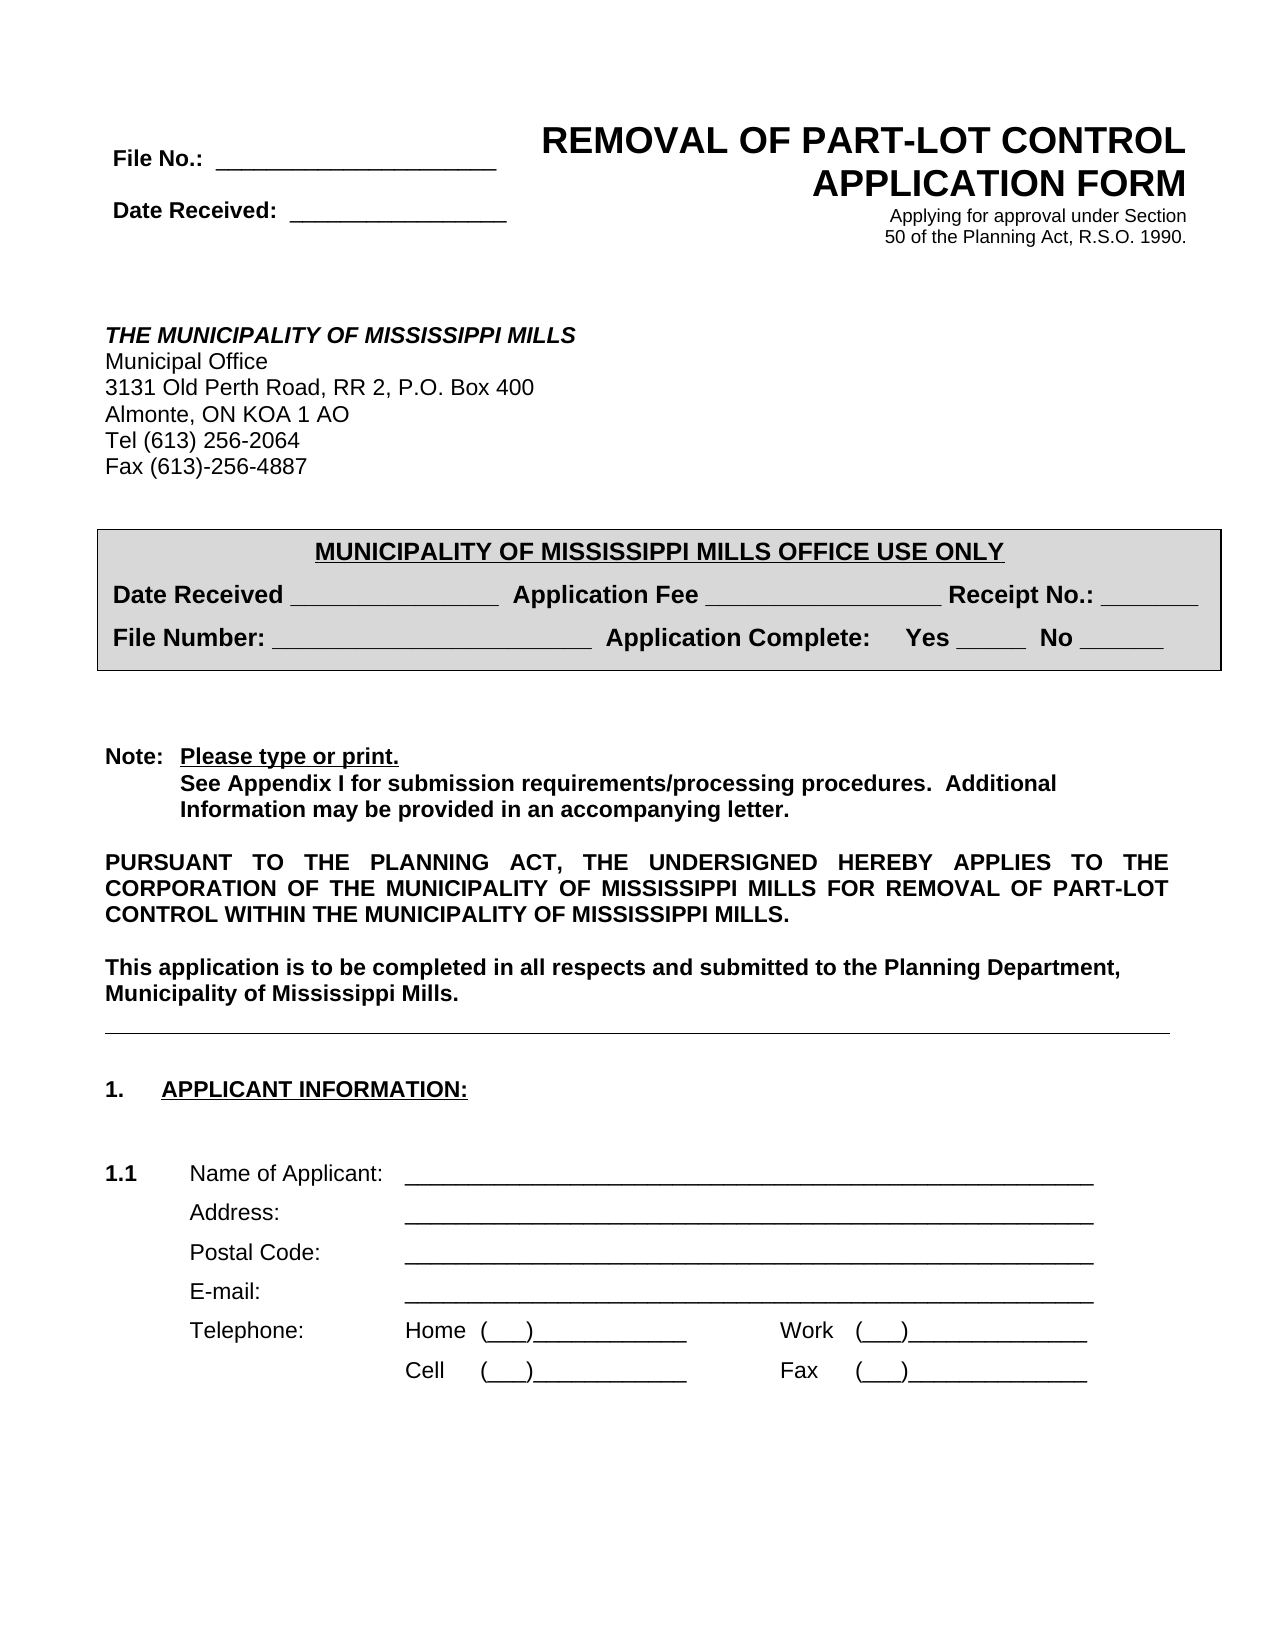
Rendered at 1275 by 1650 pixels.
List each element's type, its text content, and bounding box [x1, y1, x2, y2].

text Note: Please type or print. [105, 743, 1170, 769]
text Almonte, ON KOA 1 AO [105, 401, 1170, 427]
text PURSUANT TO THE PLANNING ACT, THE UNDERSIGNED HEREBY APPLIES TO THE CORPORATION OF THE MUNICIPALITY OF MISSISSIPPI MILLS FOR REMOVAL OF PART-LOT CONTROL WITHIN THE MUNICIPALITY OF MISSISSIPPI MILLS. [105, 849, 1170, 928]
text Telephone: Home (___)____________ Work (___)______________ [105, 1317, 1170, 1344]
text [105, 1278, 1170, 1304]
text THE MUNICIPALITY OF MISSISSIPPI MILLS [105, 322, 1170, 348]
text This application is to be completed in all respects and submitted to the Planning Department, Municipality of Mississippi Mills. [105, 954, 1170, 1007]
list APPLICANT INFORMATION: [105, 1076, 1170, 1145]
text 1.1 Name of Applicant: ______________________________________________________ [105, 1159, 1170, 1186]
text See Appendix I for submission requirements/processing procedures. Additional Information may be provided in an accompanying letter. [105, 769, 1170, 822]
text 3131 Old Perth Road, RR 2, P.O. Box 400 [105, 374, 1170, 401]
text Postal Code: ______________________________________________________ [105, 1238, 1170, 1265]
text Fax (613)-256-4887 [105, 453, 1170, 480]
text Address: ______________________________________________________ [105, 1199, 1170, 1225]
text Cell (___)____________ Fax (___)______________ [405, 1357, 1170, 1383]
text Tel (613) 256-2064 [105, 427, 1170, 453]
text Municipal Office [105, 348, 1170, 374]
